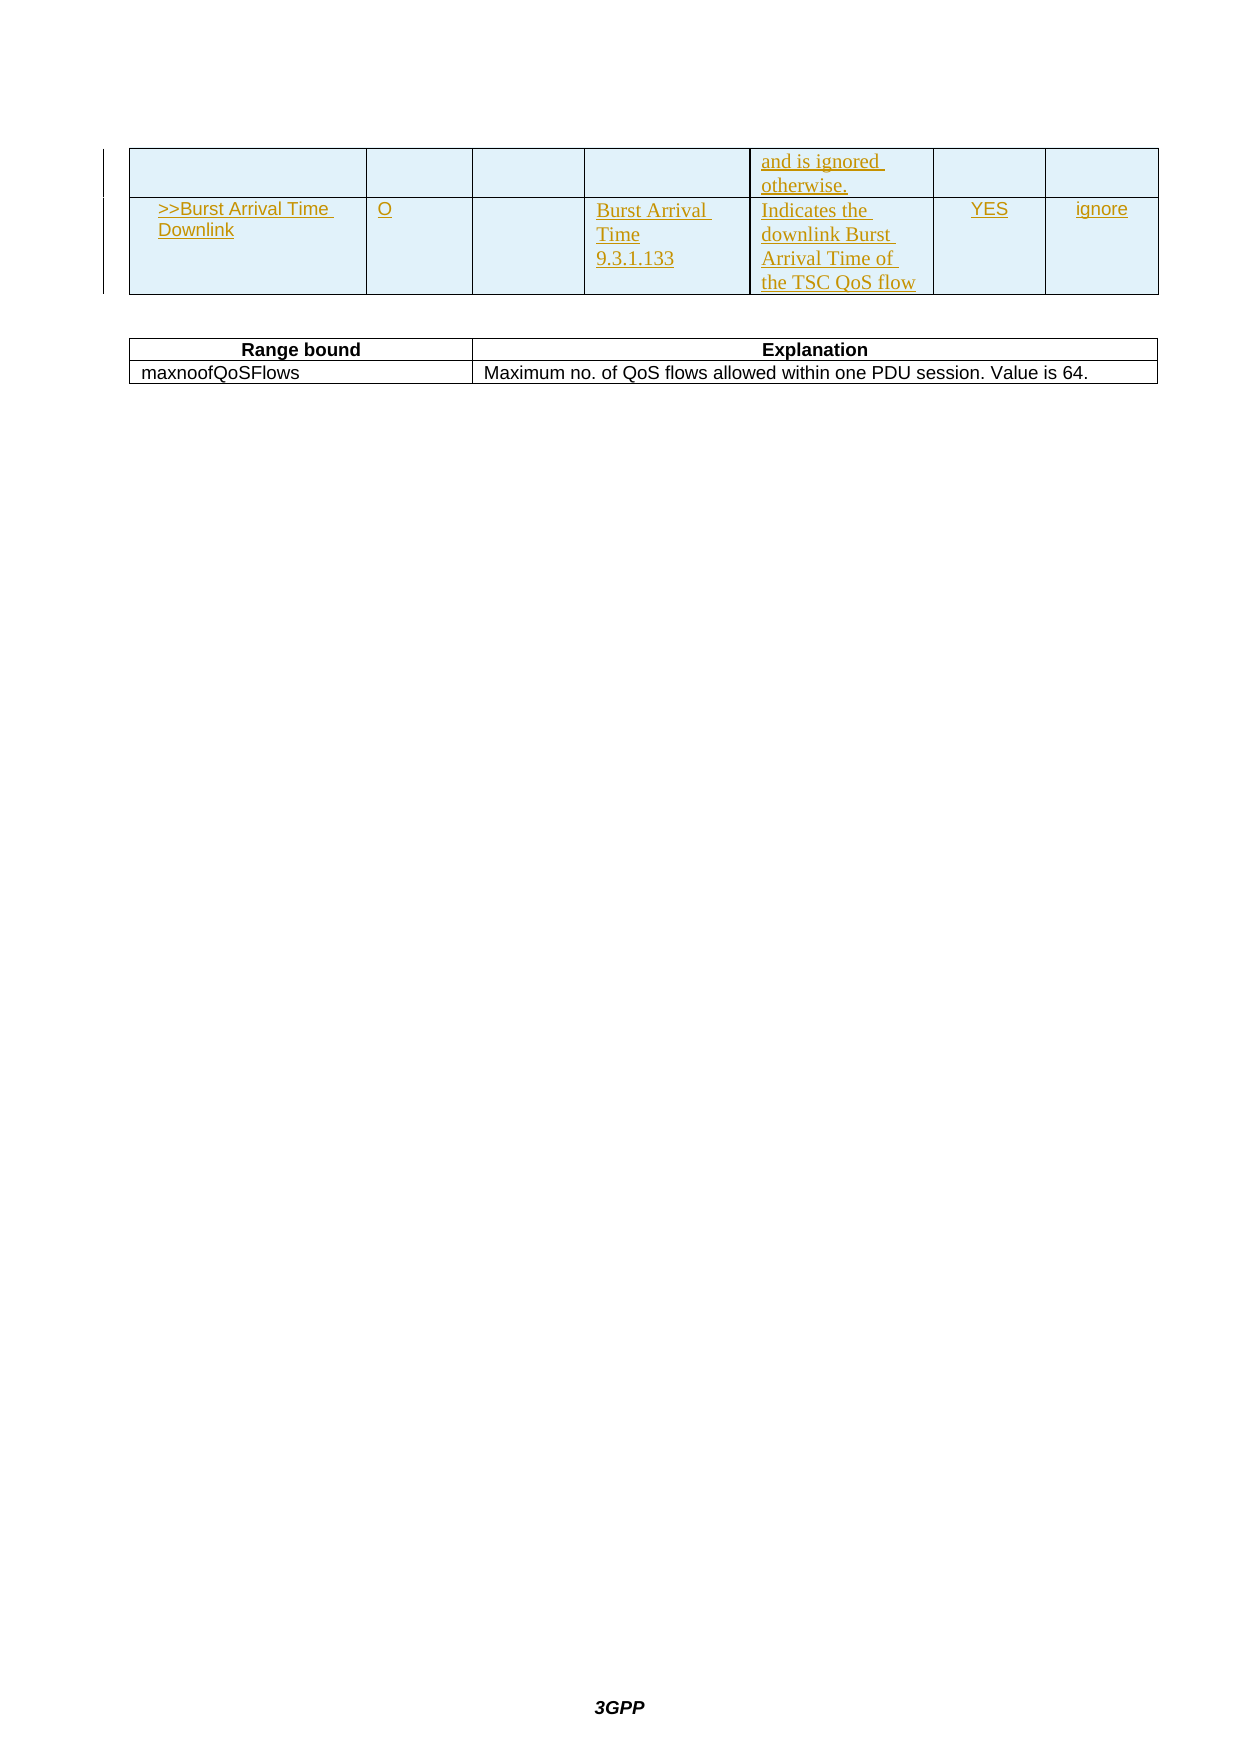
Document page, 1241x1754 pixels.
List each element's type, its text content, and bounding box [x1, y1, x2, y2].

table_header Range bound [130, 339, 472, 360]
table_header Explanation [473, 339, 1157, 360]
table_cell maxnoofQoSFlows [130, 361, 472, 383]
table_cell Maximum no. of QoS flows allowed within one PDU session. Value is 64. [473, 361, 1157, 383]
